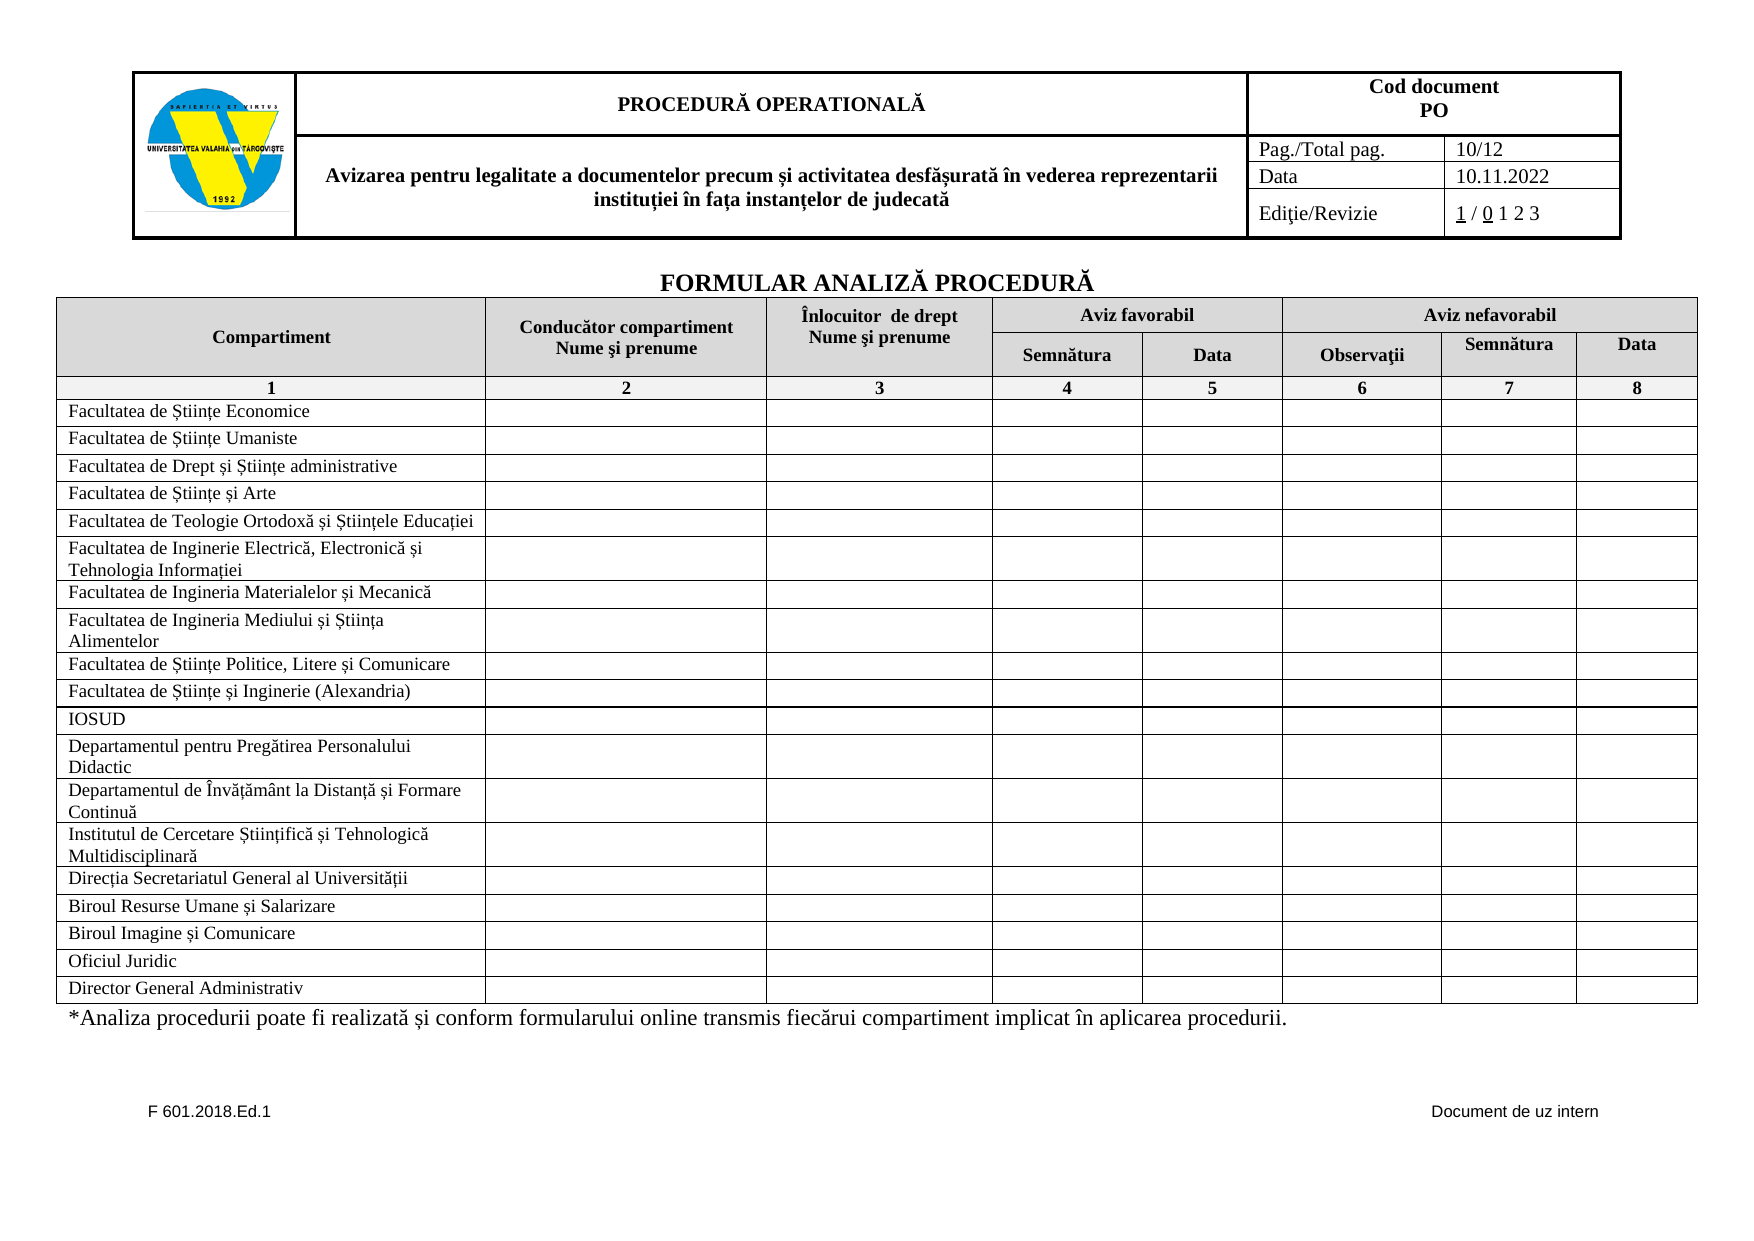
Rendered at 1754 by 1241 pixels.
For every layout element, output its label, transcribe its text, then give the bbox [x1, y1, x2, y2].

table_cell [1283, 950, 1441, 976]
table_cell [1577, 950, 1697, 976]
table_cell [486, 708, 766, 734]
table_cell [1143, 735, 1282, 778]
table_cell [1442, 779, 1576, 822]
table_cell [1577, 510, 1697, 536]
table_cell [1143, 950, 1282, 976]
table_cell [993, 823, 1142, 866]
table_cell [1442, 653, 1576, 679]
table_cell [486, 823, 766, 866]
table_cell [486, 735, 766, 778]
table_cell [1577, 680, 1697, 706]
table_cell Biroul Resurse Umane și Salarizare [57, 895, 485, 921]
table_cell [767, 977, 992, 1003]
table_cell Facultatea de Teologie Ortodoxă și Științele Educației [57, 510, 485, 536]
table_cell [486, 867, 766, 894]
table_cell [993, 779, 1142, 822]
table_cell 7 [1442, 377, 1576, 399]
table_cell [993, 581, 1142, 607]
table_cell [767, 581, 992, 607]
table_cell [486, 427, 766, 454]
table_cell [993, 922, 1142, 948]
table_cell [1283, 779, 1441, 822]
table_cell [767, 779, 992, 822]
table_cell [1442, 537, 1576, 580]
table_cell Semnătura [993, 333, 1142, 376]
table_cell [767, 455, 992, 481]
table_cell Facultatea de Științe și Inginerie (Alexandria) [57, 680, 485, 706]
table_cell [767, 427, 992, 454]
table_cell [767, 510, 992, 536]
table_cell [1577, 427, 1697, 454]
table_cell [1143, 895, 1282, 921]
table_cell [767, 867, 992, 894]
table_cell [1577, 922, 1697, 948]
table_cell [993, 680, 1142, 706]
table_cell [1283, 708, 1441, 734]
table_cell *Analiza procedurii poate fi realizată și conform formularului online transmis fiecărui compartiment implicat în aplicarea procedurii. [57, 1004, 1697, 1031]
table_cell [993, 867, 1142, 894]
table_cell [1577, 653, 1697, 679]
table_cell 3 [767, 377, 992, 399]
table_cell [1442, 581, 1576, 607]
table_cell [1283, 823, 1441, 866]
table_cell [1577, 823, 1697, 866]
table_cell [486, 680, 766, 706]
table_cell Director General Administrativ [57, 977, 485, 1003]
table_cell [486, 922, 766, 948]
table_cell [1143, 823, 1282, 866]
table_cell [1143, 922, 1282, 948]
table_cell [1577, 779, 1697, 822]
table_cell [993, 950, 1142, 976]
table_cell [1283, 977, 1441, 1003]
table_cell [1143, 653, 1282, 679]
table_header Aviz nefavorabil [1283, 298, 1697, 332]
table_cell Oficiul Juridic [57, 950, 485, 976]
table_cell [1283, 581, 1441, 607]
table_cell [993, 537, 1142, 580]
table_cell Data [1143, 333, 1282, 376]
table_cell [1143, 537, 1282, 580]
table_cell [1143, 581, 1282, 607]
table_cell Facultatea de Științe Economice [57, 400, 485, 426]
table_cell [1442, 895, 1576, 921]
table_cell [486, 653, 766, 679]
table_cell [486, 581, 766, 607]
table_cell [1283, 455, 1441, 481]
text FORMULAR ANALIZĂ PROCEDURĂ [148, 268, 1606, 297]
table_cell [767, 680, 992, 706]
table_cell [1577, 400, 1697, 426]
table_cell [1577, 609, 1697, 652]
table_cell [1442, 977, 1576, 1003]
table_cell [993, 510, 1142, 536]
table_cell [993, 895, 1142, 921]
table_cell [1577, 455, 1697, 481]
table_cell [1143, 779, 1282, 822]
table_cell [767, 400, 992, 426]
table_cell [767, 950, 992, 976]
table_cell [1283, 867, 1441, 894]
table_cell [1283, 537, 1441, 580]
table_cell [1283, 922, 1441, 948]
table_cell [1577, 977, 1697, 1003]
table_cell [1283, 735, 1441, 778]
table_cell [993, 400, 1142, 426]
table_cell [1442, 455, 1576, 481]
table_cell Facultatea de Științe și Arte [57, 482, 485, 508]
table_cell [1283, 609, 1441, 652]
table_cell Biroul Imagine și Comunicare [57, 922, 485, 948]
table_cell [1283, 510, 1441, 536]
table_cell Direcția Secretariatul General al Universității [57, 867, 485, 894]
table_cell [1143, 482, 1282, 508]
table_header Conducător compartiment Nume şi prenume [486, 298, 766, 376]
table_cell [486, 895, 766, 921]
table_cell [993, 653, 1142, 679]
table_cell [1143, 867, 1282, 894]
table_cell [767, 922, 992, 948]
picture [144, 86, 290, 212]
table_cell [993, 427, 1142, 454]
table_cell [767, 653, 992, 679]
table_cell [993, 708, 1142, 734]
table_cell 2 [486, 377, 766, 399]
table_header Compartiment [57, 298, 485, 376]
table_cell Departamentul de Învățământ la Distanță și Formare Continuă [57, 779, 485, 822]
table_cell [486, 510, 766, 536]
table_cell [1442, 400, 1576, 426]
table_cell [1143, 680, 1282, 706]
table_cell Facultatea de Științe Umaniste [57, 427, 485, 454]
table_cell [1577, 735, 1697, 778]
table_cell [486, 609, 766, 652]
table_cell Facultatea de Ingineria Materialelor și Mecanică [57, 581, 485, 607]
table_cell [1442, 950, 1576, 976]
table_cell [486, 482, 766, 508]
table_cell Facultatea de Ingineria Mediului și Știința Alimentelor [57, 609, 485, 652]
table_cell [1442, 708, 1576, 734]
table_cell [993, 482, 1142, 508]
table_cell 6 [1283, 377, 1441, 399]
table_cell [1442, 680, 1576, 706]
table_cell [993, 455, 1142, 481]
table_cell [1442, 867, 1576, 894]
table_cell [993, 609, 1142, 652]
table_cell [767, 609, 992, 652]
table_cell [1143, 400, 1282, 426]
table_cell [1283, 400, 1441, 426]
table_cell [767, 708, 992, 734]
table_cell [1442, 922, 1576, 948]
table_cell [1577, 537, 1697, 580]
table_cell [1577, 482, 1697, 508]
table_cell [1283, 482, 1441, 508]
table_cell [1143, 427, 1282, 454]
table_cell Institutul de Cercetare Științifică și Tehnologică Multidisciplinară [57, 823, 485, 866]
table_cell [1442, 510, 1576, 536]
table_cell [486, 455, 766, 481]
table_cell Facultatea de Drept și Științe administrative [57, 455, 485, 481]
table_cell Facultatea de Inginerie Electrică, Electronică și Tehnologia Informației [57, 537, 485, 580]
table_cell [767, 537, 992, 580]
table_cell [1442, 609, 1576, 652]
table_cell [767, 735, 992, 778]
table_cell [1442, 482, 1576, 508]
table_cell [1577, 867, 1697, 894]
table_cell [1577, 581, 1697, 607]
table_cell [1143, 708, 1282, 734]
table_cell Departamentul pentru Pregătirea Personalului Didactic [57, 735, 485, 778]
table_cell Data [1577, 333, 1697, 376]
table_cell [767, 823, 992, 866]
table_cell [1442, 823, 1576, 866]
table_cell [1283, 427, 1441, 454]
table_cell [1442, 427, 1576, 454]
table_cell [1143, 977, 1282, 1003]
table_header Aviz favorabil [993, 298, 1282, 332]
table_cell 8 [1577, 377, 1697, 399]
table_cell [486, 779, 766, 822]
table_cell 4 [993, 377, 1142, 399]
table_cell [1577, 895, 1697, 921]
table_cell Observaţii [1283, 333, 1441, 376]
table_cell [486, 950, 766, 976]
table_cell [1283, 653, 1441, 679]
table_cell [993, 735, 1142, 778]
table_cell [1143, 609, 1282, 652]
table_cell [486, 537, 766, 580]
table_cell [1442, 735, 1576, 778]
table_cell IOSUD [57, 708, 485, 734]
table_cell [1143, 455, 1282, 481]
table_cell [767, 482, 992, 508]
table_cell [767, 895, 992, 921]
table_cell [486, 977, 766, 1003]
table_cell [1283, 680, 1441, 706]
table_cell 1 [57, 377, 485, 399]
table_header Înlocuitor de drept Nume şi prenume [767, 298, 992, 376]
table_cell [486, 400, 766, 426]
table_cell [1283, 895, 1441, 921]
table_cell [993, 977, 1142, 1003]
table_cell 5 [1143, 377, 1282, 399]
table_cell [1577, 708, 1697, 734]
table_cell Semnătura [1442, 333, 1576, 376]
table_cell Facultatea de Științe Politice, Litere și Comunicare [57, 653, 485, 679]
table_cell [1143, 510, 1282, 536]
